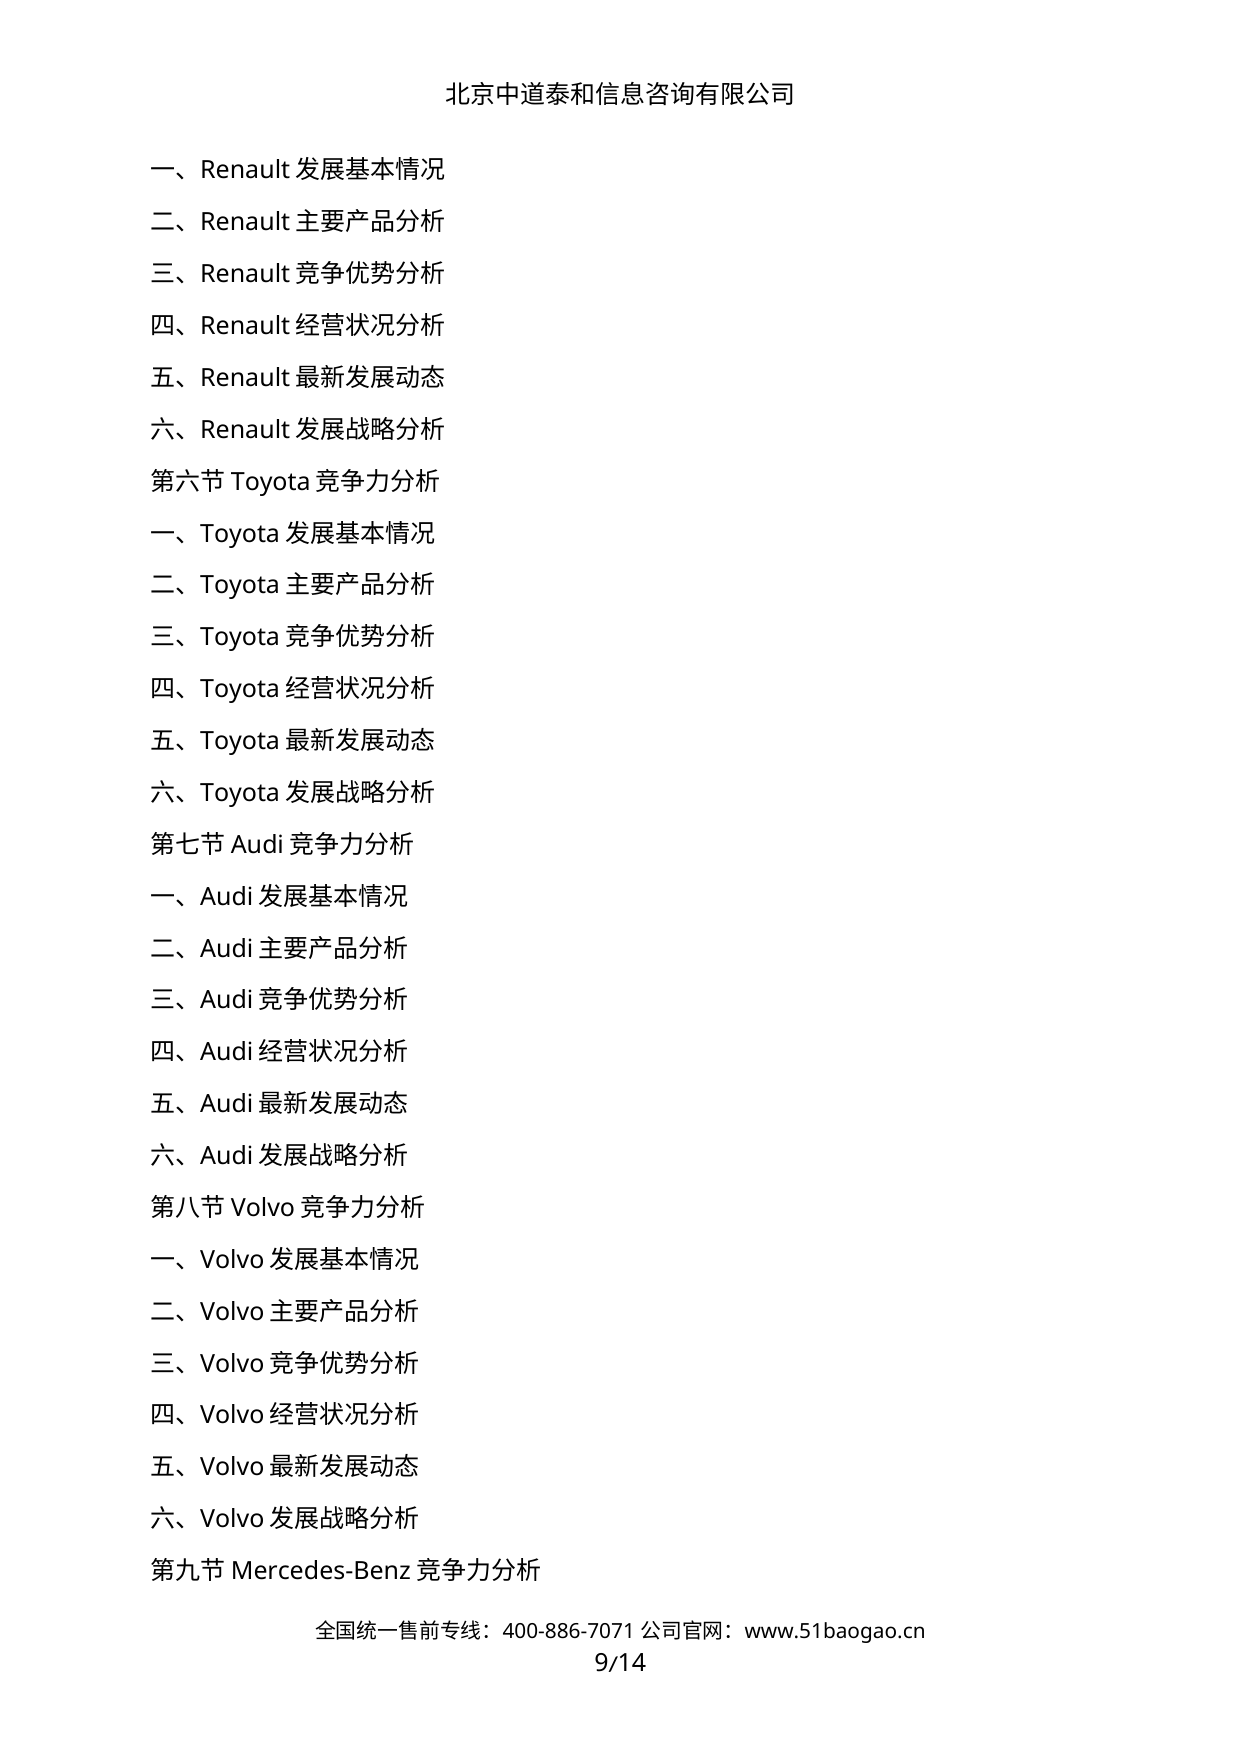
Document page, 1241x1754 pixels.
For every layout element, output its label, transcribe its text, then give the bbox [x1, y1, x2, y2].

text 第七节 Audi竞争力分析 [150, 824, 1090, 861]
text 二、Toyota主要产品分析 [150, 565, 1090, 601]
text 三、Audi竞争优势分析 [150, 980, 1090, 1016]
text 六、Audi发展战略分析 [150, 1136, 1090, 1172]
text 五、Volvo最新发展动态 [150, 1447, 1090, 1483]
text 四、Audi经营状况分析 [150, 1032, 1090, 1068]
text 二、Volvo主要产品分析 [150, 1291, 1090, 1327]
text 第六节 Toyota竞争力分析 [150, 461, 1090, 497]
text 三、Renault竞争优势分析 [150, 254, 1090, 290]
text 二、Renault主要产品分析 [150, 202, 1090, 238]
text 第九节 Mercedes-Benz竞争力分析 [150, 1551, 1090, 1587]
text 四、Toyota经营状况分析 [150, 669, 1090, 705]
text 五、Toyota最新发展动态 [150, 721, 1090, 757]
text 一、Volvo发展基本情况 [150, 1239, 1090, 1276]
text 五、Audi最新发展动态 [150, 1084, 1090, 1120]
text 一、Audi发展基本情况 [150, 876, 1090, 912]
text 五、Renault最新发展动态 [150, 357, 1090, 394]
text 六、Renault发展战略分析 [150, 409, 1090, 446]
text 三、Toyota竞争优势分析 [150, 617, 1090, 653]
text 一、Toyota发展基本情况 [150, 513, 1090, 549]
text 六、Toyota发展战略分析 [150, 772, 1090, 809]
text 一、Renault发展基本情况 [150, 150, 1090, 186]
text 三、Volvo竞争优势分析 [150, 1343, 1090, 1379]
text 六、Volvo发展战略分析 [150, 1499, 1090, 1535]
text 四、Renault经营状况分析 [150, 306, 1090, 342]
text 第八节 Volvo竞争力分析 [150, 1187, 1090, 1224]
text 二、Audi主要产品分析 [150, 928, 1090, 964]
text 四、Volvo经营状况分析 [150, 1395, 1090, 1431]
